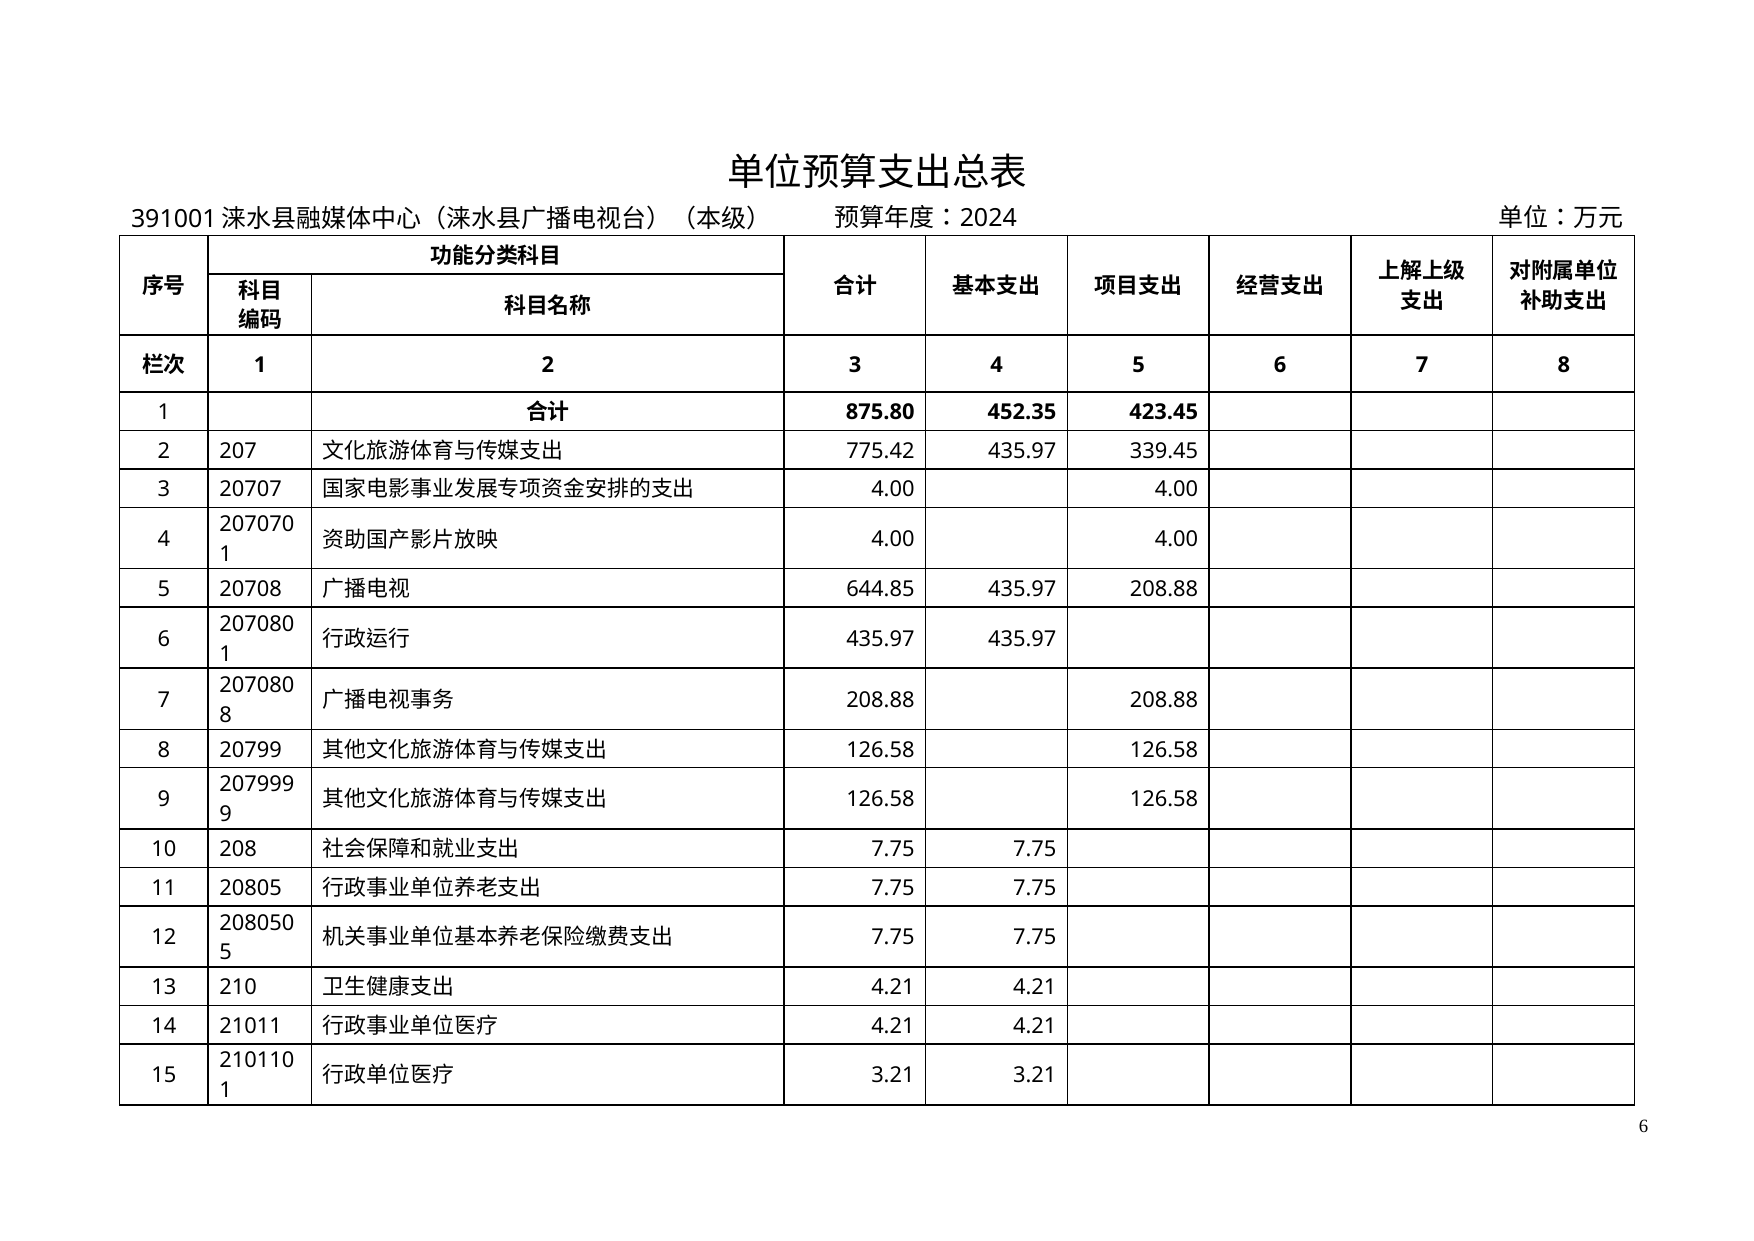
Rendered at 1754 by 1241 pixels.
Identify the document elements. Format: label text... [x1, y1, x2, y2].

table_cell 126.58 [785, 768, 925, 828]
table_cell [1493, 968, 1634, 1004]
table_cell 5 [120, 569, 207, 606]
table_cell [926, 669, 1067, 728]
table_cell 2 [312, 336, 783, 391]
table_cell [1493, 868, 1634, 905]
table_cell [1210, 608, 1350, 667]
table_cell [1493, 830, 1634, 866]
table_cell [1352, 968, 1492, 1004]
table_cell 7.75 [926, 907, 1067, 966]
table_cell 339.45 [1068, 431, 1208, 468]
table_cell 7 [120, 669, 207, 728]
table_cell [1210, 669, 1350, 728]
table_cell 7.75 [926, 868, 1067, 905]
table_cell [1493, 907, 1634, 966]
table_cell [1210, 968, 1350, 1004]
table_cell 对附属单位补助支出 [1493, 236, 1634, 334]
table_cell 3.21 [785, 1045, 925, 1104]
table_cell 序号 [120, 236, 207, 334]
table_cell 207 [209, 431, 311, 468]
table_cell [926, 508, 1067, 568]
table_cell [926, 470, 1067, 507]
table_cell 8 [1493, 336, 1634, 391]
table_cell 文化旅游体育与传媒支出 [312, 431, 783, 468]
table_cell [1210, 868, 1350, 905]
table_cell 435.97 [785, 608, 925, 667]
table_cell [1493, 470, 1634, 507]
table_cell 126.58 [1068, 768, 1208, 828]
table_cell [1210, 393, 1350, 430]
table_cell 行政事业单位医疗 [312, 1006, 783, 1043]
table_cell [1352, 508, 1492, 568]
table_cell 广播电视 [312, 569, 783, 606]
table_cell 4.00 [1068, 470, 1208, 507]
table_cell 20708 [209, 569, 311, 606]
table_cell 3.21 [926, 1045, 1067, 1104]
table_cell 1 [209, 336, 311, 391]
table_cell 合计 [785, 236, 925, 334]
table_cell 4 [120, 508, 207, 568]
table_cell 15 [120, 1045, 207, 1104]
table_cell 机关事业单位基本养老保险缴费支出 [312, 907, 783, 966]
table_cell [1352, 393, 1492, 430]
table_cell [1068, 868, 1208, 905]
table_cell 功能分类科目 [209, 236, 783, 273]
table_cell [1352, 1045, 1492, 1104]
table_cell 资助国产影片放映 [312, 508, 783, 568]
table_cell [1210, 907, 1350, 966]
table_cell [1352, 768, 1492, 828]
table_cell [1210, 730, 1350, 767]
table_cell [1210, 431, 1350, 468]
table_cell 4.00 [785, 508, 925, 568]
table_cell 21011 [209, 1006, 311, 1043]
table_cell 行政事业单位养老支出 [312, 868, 783, 905]
table_cell 其他文化旅游体育与传媒支出 [312, 768, 783, 828]
table_cell 其他文化旅游体育与传媒支出 [312, 730, 783, 767]
table_cell [1352, 669, 1492, 728]
table_cell 435.97 [926, 569, 1067, 606]
table_cell [1352, 569, 1492, 606]
table_cell 卫生健康支出 [312, 968, 783, 1004]
table_cell 国家电影事业发展专项资金安排的支出 [312, 470, 783, 507]
table_cell 13 [120, 968, 207, 1004]
table_cell 2070701 [209, 508, 311, 568]
table_cell 7 [1352, 336, 1492, 391]
table_cell 210 [209, 968, 311, 1004]
table_cell [1493, 508, 1634, 568]
table_cell [1493, 768, 1634, 828]
table_cell 3 [120, 470, 207, 507]
table_cell 14 [120, 1006, 207, 1043]
table_cell [1210, 569, 1350, 606]
table_cell 6 [120, 608, 207, 667]
table_cell [1493, 608, 1634, 667]
table_cell 435.97 [926, 431, 1067, 468]
table_cell [1352, 830, 1492, 866]
table_cell [1352, 608, 1492, 667]
table_cell [1352, 470, 1492, 507]
table_cell [1068, 968, 1208, 1004]
table_cell 5 [1068, 336, 1208, 391]
table_cell [1068, 1006, 1208, 1043]
table_cell [1493, 569, 1634, 606]
table_cell 2080505 [209, 907, 311, 966]
table_cell [209, 393, 311, 430]
table_cell [1352, 730, 1492, 767]
table_cell 科目名称 [312, 275, 783, 334]
table_cell 4.00 [785, 470, 925, 507]
table_cell 广播电视事务 [312, 669, 783, 728]
table_cell [1068, 830, 1208, 866]
table_cell [1352, 431, 1492, 468]
table_cell [1068, 608, 1208, 667]
table_cell 6 [1210, 336, 1350, 391]
table_cell [1352, 868, 1492, 905]
table_cell 208.88 [1068, 669, 1208, 728]
table_cell 4.21 [926, 1006, 1067, 1043]
table_cell 7.75 [926, 830, 1067, 866]
table_cell [1210, 508, 1350, 568]
table_cell [1210, 830, 1350, 866]
table_header 单位：万元 [1068, 198, 1634, 235]
table_cell 875.80 [785, 393, 925, 430]
table_cell 4.21 [785, 1006, 925, 1043]
table_cell [1493, 431, 1634, 468]
table_cell 2101101 [209, 1045, 311, 1104]
table_cell [1493, 730, 1634, 767]
table_cell [1352, 907, 1492, 966]
table_header 391001涞水县融媒体中心（涞水县广播电视台）（本级） [120, 198, 783, 235]
table_cell 2070808 [209, 669, 311, 728]
table_cell [1068, 907, 1208, 966]
table_cell 科目 编码 [209, 275, 311, 334]
table_cell 1 [120, 393, 207, 430]
table_cell 9 [120, 768, 207, 828]
table_cell 经营支出 [1210, 236, 1350, 334]
table_cell 7.75 [785, 907, 925, 966]
table_cell 4.00 [1068, 508, 1208, 568]
table_cell 423.45 [1068, 393, 1208, 430]
table_cell 2070801 [209, 608, 311, 667]
table_cell 435.97 [926, 608, 1067, 667]
table_cell [926, 730, 1067, 767]
table_cell 上解上级 支出 [1352, 236, 1492, 334]
table_cell 208.88 [1068, 569, 1208, 606]
table_cell 社会保障和就业支出 [312, 830, 783, 866]
table_cell 208.88 [785, 669, 925, 728]
table_cell 12 [120, 907, 207, 966]
table_cell 基本支出 [926, 236, 1067, 334]
table_cell 4 [926, 336, 1067, 391]
table_cell 126.58 [785, 730, 925, 767]
table_cell [1210, 1045, 1350, 1104]
table_cell 2079999 [209, 768, 311, 828]
table_cell 4.21 [785, 968, 925, 1004]
table_cell [1068, 1045, 1208, 1104]
table_cell 775.42 [785, 431, 925, 468]
table_cell [1493, 1045, 1634, 1104]
table_cell 2 [120, 431, 207, 468]
table_cell 126.58 [1068, 730, 1208, 767]
text 单位预算支出总表 [106, 142, 1648, 196]
table_cell 20805 [209, 868, 311, 905]
table_cell 20799 [209, 730, 311, 767]
table_cell 11 [120, 868, 207, 905]
table_cell [1493, 1006, 1634, 1043]
table_cell 3 [785, 336, 925, 391]
table_cell [1210, 768, 1350, 828]
table_cell 644.85 [785, 569, 925, 606]
table_cell 合计 [312, 393, 783, 430]
table_cell 7.75 [785, 830, 925, 866]
table_cell 栏次 [120, 336, 207, 391]
table_cell 452.35 [926, 393, 1067, 430]
table_cell 8 [120, 730, 207, 767]
table_cell 行政运行 [312, 608, 783, 667]
table_cell [1493, 393, 1634, 430]
table_cell [1210, 470, 1350, 507]
table_cell 行政单位医疗 [312, 1045, 783, 1104]
table_cell 4.21 [926, 968, 1067, 1004]
table_cell 7.75 [785, 868, 925, 905]
table_cell 项目支出 [1068, 236, 1208, 334]
table_cell 20707 [209, 470, 311, 507]
table_cell [1493, 669, 1634, 728]
table_cell [1210, 1006, 1350, 1043]
table_cell 10 [120, 830, 207, 866]
table_header 预算年度：2024 [785, 198, 1067, 235]
table_cell [1352, 1006, 1492, 1043]
table_cell [926, 768, 1067, 828]
table_cell 208 [209, 830, 311, 866]
